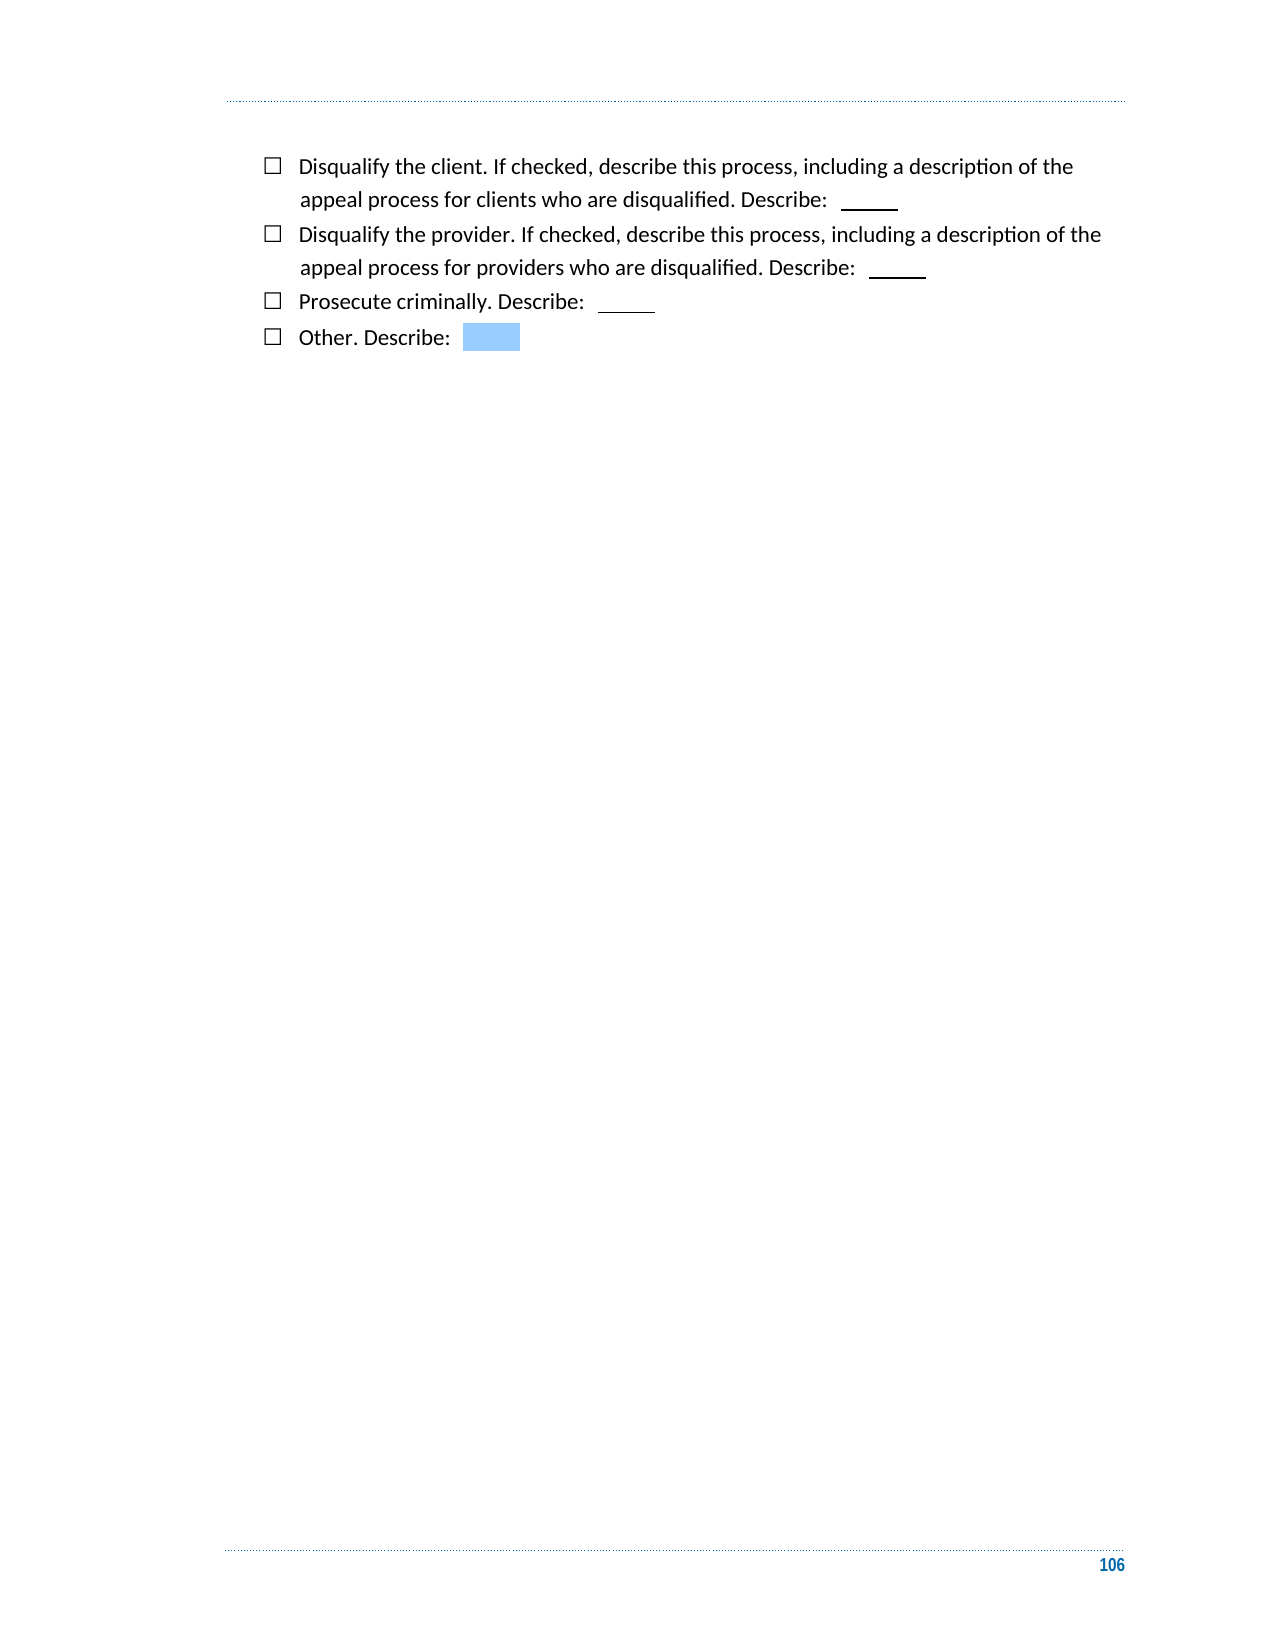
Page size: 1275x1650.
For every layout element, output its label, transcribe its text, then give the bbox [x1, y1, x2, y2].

text Prosecute criminally. Describe: [262, 285, 1125, 316]
text Other. Describe: [262, 321, 1125, 352]
text Disqualify the provider. If checked, describe this process, including a description of the appeal process for providers who are disqualified. Describe: [262, 218, 1125, 281]
text Disqualify the client. If checked, describe this process, including a description of the appeal process for clients who are disqualified. Describe: [262, 150, 1125, 213]
